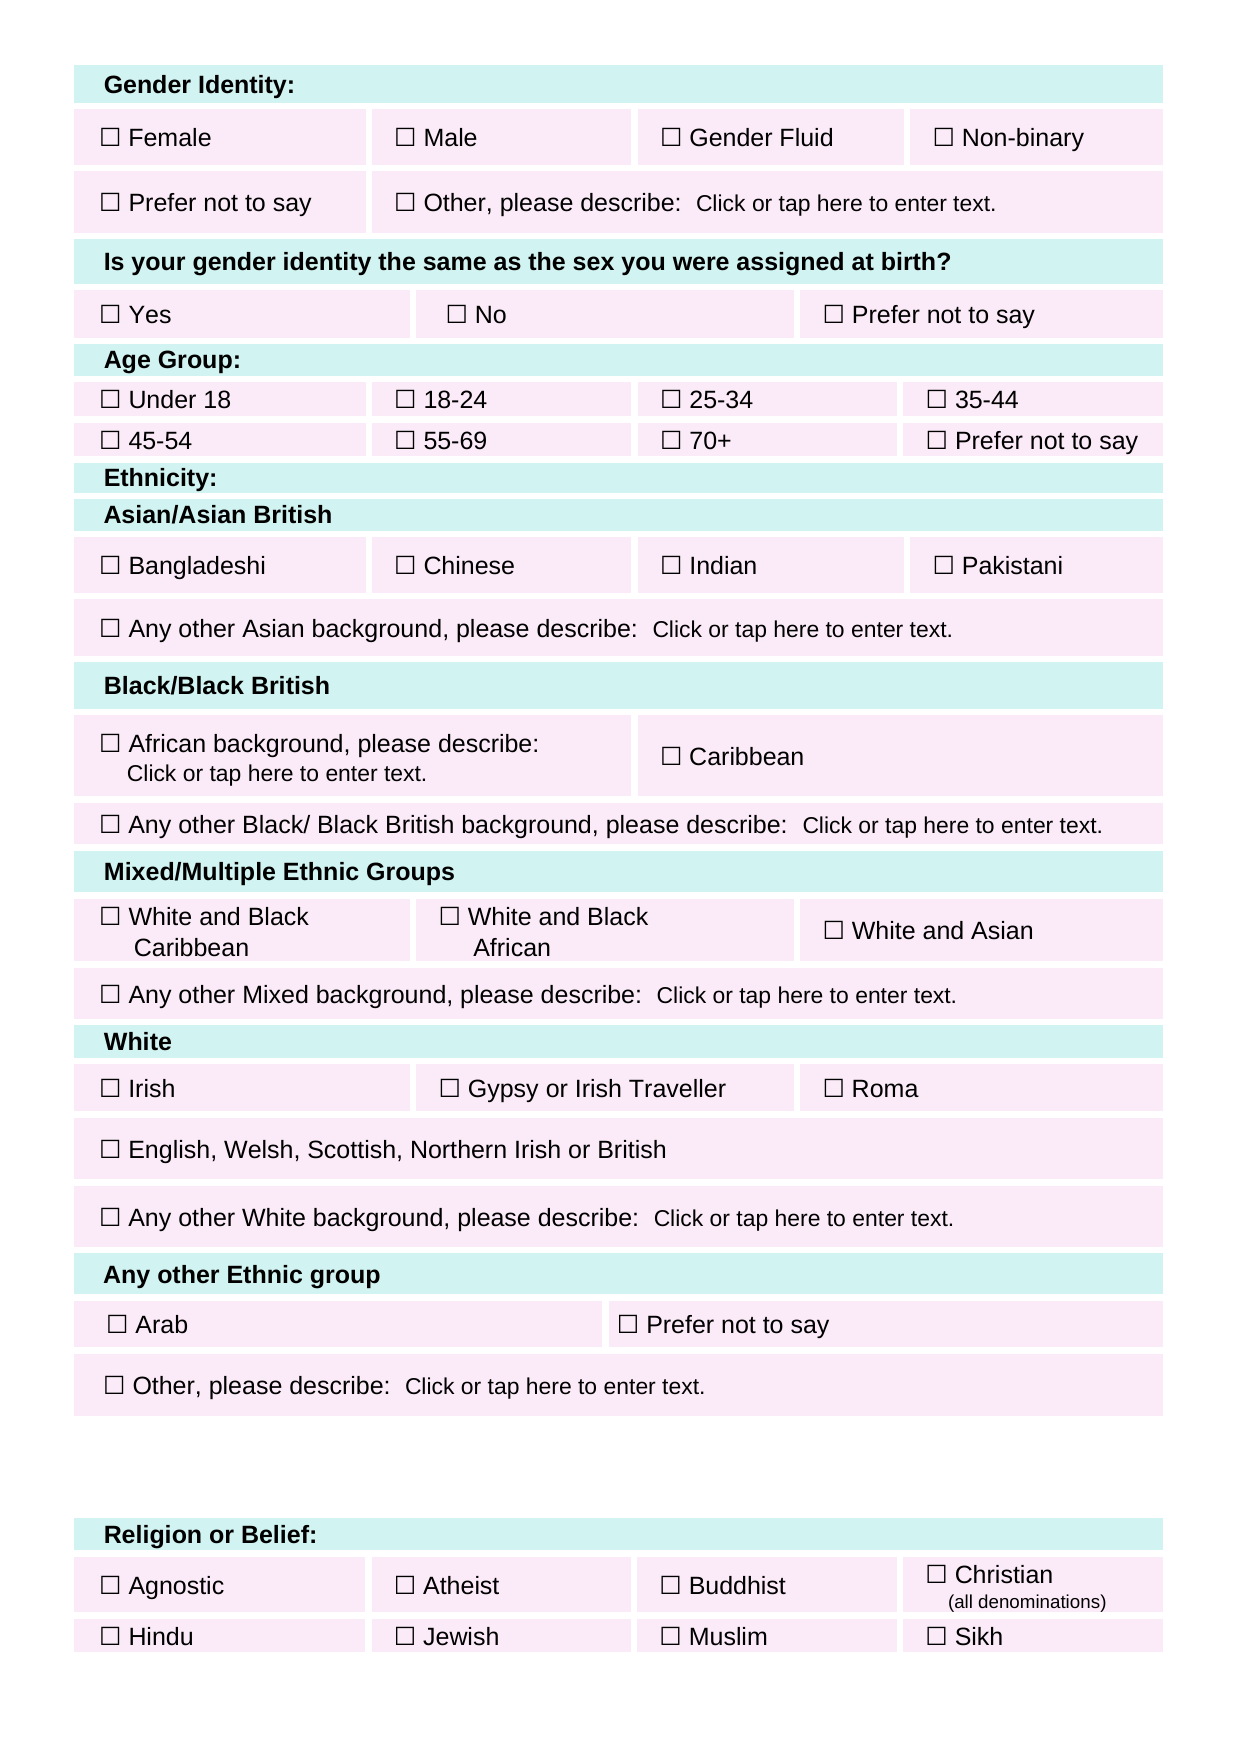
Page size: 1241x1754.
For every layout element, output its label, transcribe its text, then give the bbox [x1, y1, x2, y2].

table_cell Atheist [372, 1557, 631, 1612]
table_cell Indian [638, 537, 904, 593]
table_cell Prefer not to say [609, 1301, 1163, 1347]
table_cell Prefer not to say [74, 171, 366, 233]
table_cell Other, please describe: [74, 1354, 1163, 1416]
table_cell White and Asian [800, 899, 1163, 961]
table_cell Arab [74, 1301, 602, 1347]
table_cell Age Group: [74, 344, 1163, 376]
table_cell Any other White background, please describe: [74, 1186, 1163, 1247]
table_cell English, Welsh, Scottish, Northern Irish or British [74, 1118, 1163, 1179]
table_cell Any other Ethnic group [74, 1253, 1163, 1294]
table_cell Any other Black/ Black British background, please describe: [74, 803, 1163, 844]
table_cell Yes [74, 290, 410, 338]
table_cell Any other Asian background, please describe: [74, 599, 1163, 656]
table_cell 55-69 [372, 423, 631, 456]
table_cell White [74, 1025, 1163, 1058]
table_cell Is your gender identity the same as the sex you were assigned at birth? [74, 239, 1163, 284]
table_cell Irish [74, 1064, 410, 1111]
table_cell Prefer not to say [800, 290, 1163, 338]
table_cell White and Black Caribbean [74, 899, 410, 961]
table_cell Mixed/Multiple Ethnic Groups [74, 851, 1163, 892]
table_cell Gender Fluid [638, 109, 904, 165]
table_cell 25-34 [638, 382, 897, 416]
table_cell No [416, 290, 794, 338]
table_cell Pakistani [910, 537, 1163, 593]
table_cell Male [372, 109, 631, 165]
table_cell African background, please describe: [74, 715, 631, 796]
table_cell Bangladeshi [74, 537, 366, 593]
table_cell Any other Mixed background, please describe: [74, 968, 1163, 1019]
table_cell Agnostic [74, 1557, 365, 1612]
table_cell Roma [800, 1064, 1163, 1111]
table_cell 35-44 [903, 382, 1163, 416]
table_cell Other, please describe: [372, 171, 1163, 233]
table_cell Caribbean [638, 715, 1163, 796]
table_cell Female [74, 109, 366, 165]
table_cell 45-54 [74, 423, 366, 456]
table_cell Christian (all denominations) [903, 1557, 1163, 1612]
table_cell Hindu [74, 1619, 365, 1652]
table_header Gender Identity: [74, 65, 1163, 103]
table_cell Buddhist [637, 1557, 897, 1612]
table_cell White and Black African [416, 899, 794, 961]
table_cell Sikh [903, 1619, 1163, 1652]
table_cell Jewish [372, 1619, 631, 1652]
table_header Religion or Belief: [74, 1518, 1163, 1550]
table_cell Gypsy or Irish Traveller [416, 1064, 794, 1111]
table_cell Muslim [637, 1619, 897, 1652]
table_cell Black/Black British [74, 662, 1163, 709]
table_cell Asian/Asian British [74, 499, 1163, 531]
table_cell Non-binary [910, 109, 1163, 165]
table_cell Prefer not to say [903, 423, 1163, 456]
table_cell 70+ [638, 423, 897, 456]
table_cell Under 18 [74, 382, 366, 416]
table_cell Ethnicity: [74, 463, 1163, 493]
table_cell Chinese [372, 537, 631, 593]
table_cell 18-24 [372, 382, 631, 416]
